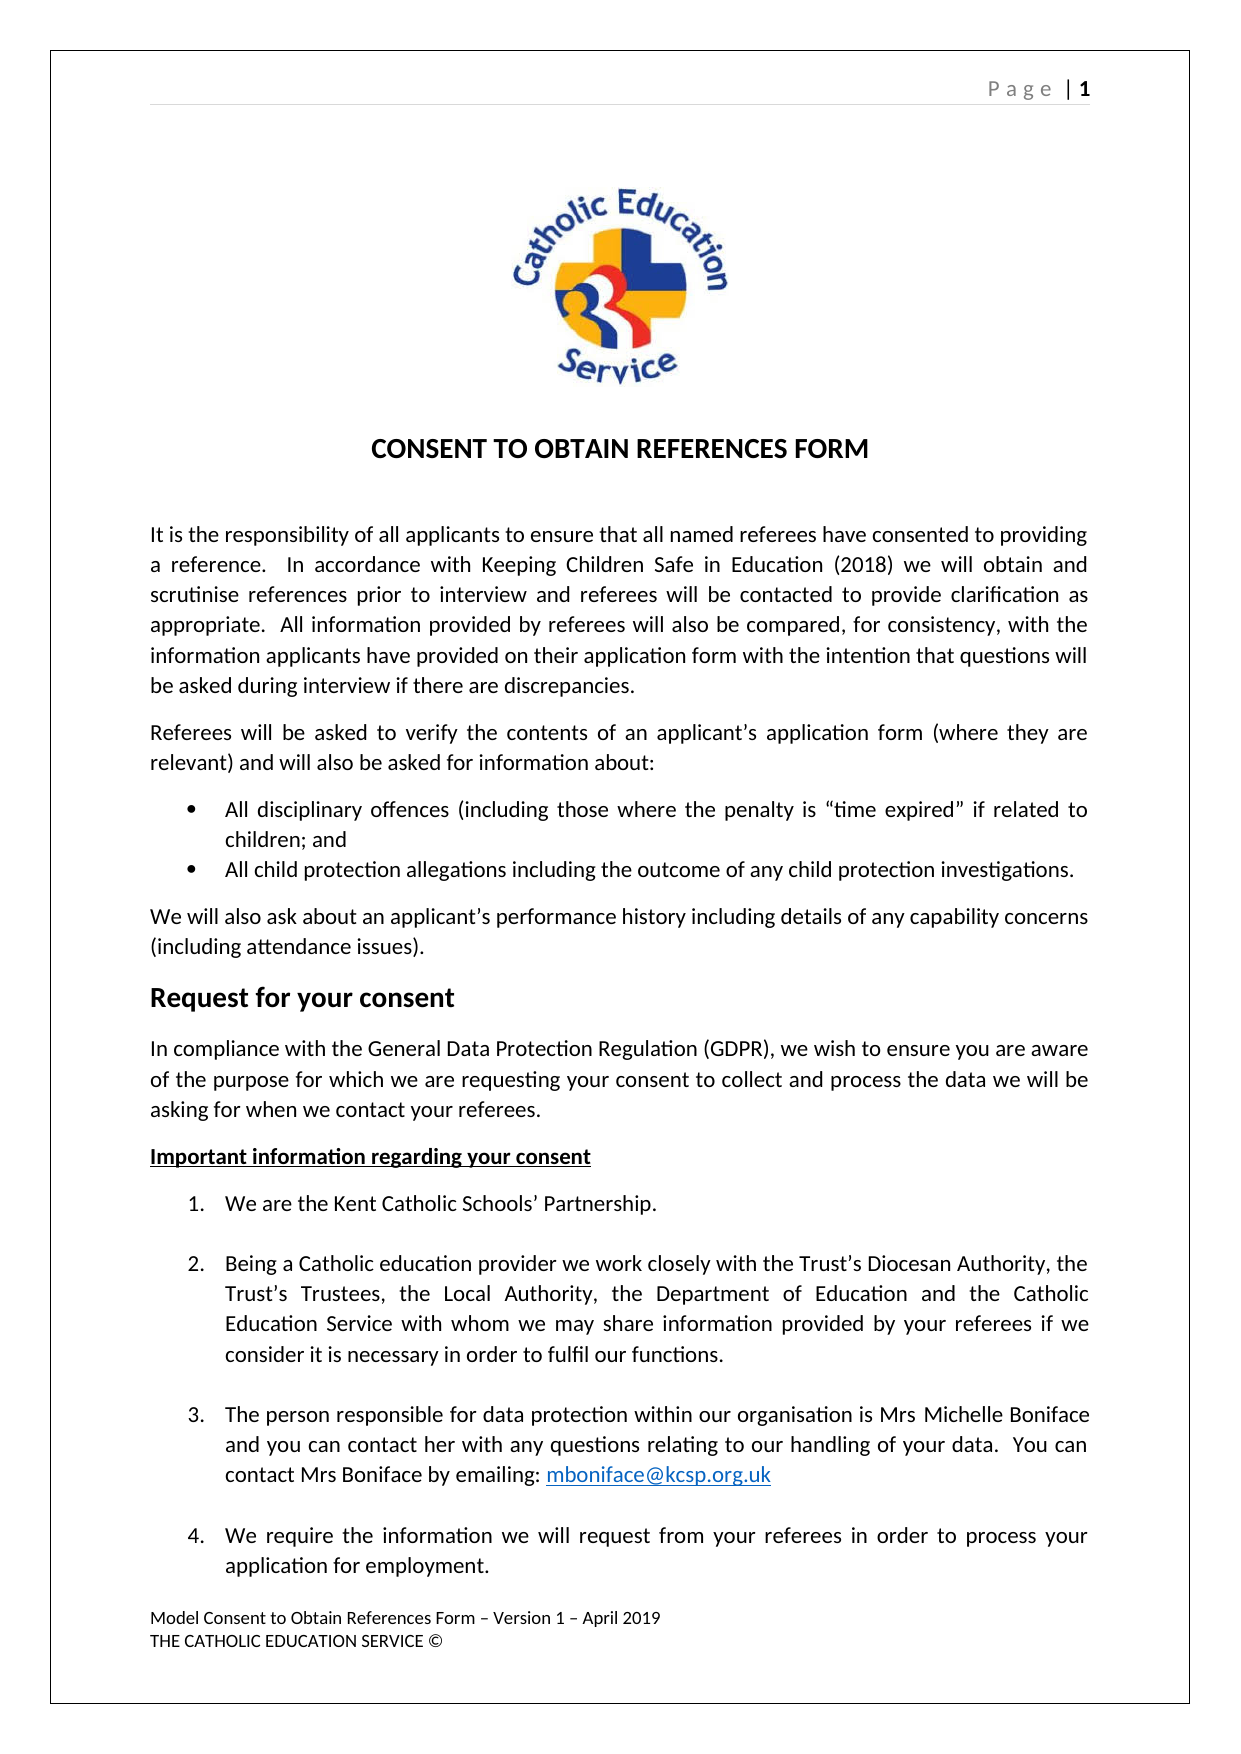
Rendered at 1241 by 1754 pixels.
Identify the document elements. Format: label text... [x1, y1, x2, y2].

list All child protection allegations including the outcome of any child protection investigations. [187, 855, 1090, 883]
list The person responsible for data protection within our organisation is Mrs Michelle Boniface and you can contact her with any questions relating to our handling of your data. You can contact Mrs Boniface by emailing: mboniface@kcsp.org.uk [187, 1400, 1090, 1488]
list We require the information we will request from your referees in order to process your application for employment. [187, 1521, 1090, 1579]
text Referees will be asked to verify the contents of an applicant’s application form (where they are relevant) and will also be asked for information about: [150, 718, 1090, 776]
picture [511, 187, 729, 387]
text In compliance with the General Data Protection Regulation (GDPR), we wish to ensure you are aware of the purpose for which we are requesting your consent to collect and process the data we will be asking for when we contact your referees. [150, 1034, 1090, 1123]
text Important information regarding your consent [150, 1142, 1090, 1170]
text It is the responsibility of all applicants to ensure that all named referees have consented to providing a reference. In accordance with Keeping Children Safe in Education (2018) we will obtain and scrutinise references prior to interview and referees will be contacted to provide clarification as appropriate. All information provided by referees will also be compared, for consistency, with the information applicants have provided on their application form with the intention that questions will be asked during interview if there are discrepancies. [150, 520, 1090, 699]
list Being a Catholic education provider we work closely with the Trust’s Diocesan Authority, the Trust’s Trustees, the Local Authority, the Department of Education and the Catholic Education Service with whom we may share information provided by your referees if we consider it is necessary in order to fulfil our functions. [187, 1249, 1090, 1368]
list All disciplinary offences (including those where the penalty is “time expired” if related to children; and [187, 795, 1090, 853]
title CONSENT TO OBTAIN REFERENCES FORM [150, 430, 1090, 466]
text Request for your consent [150, 979, 1090, 1015]
text We will also ask about an applicant’s performance history including details of any capability concerns (including attendance issues). [150, 902, 1090, 961]
list We are the Kent Catholic Schools’ Partnership. [187, 1189, 1090, 1217]
